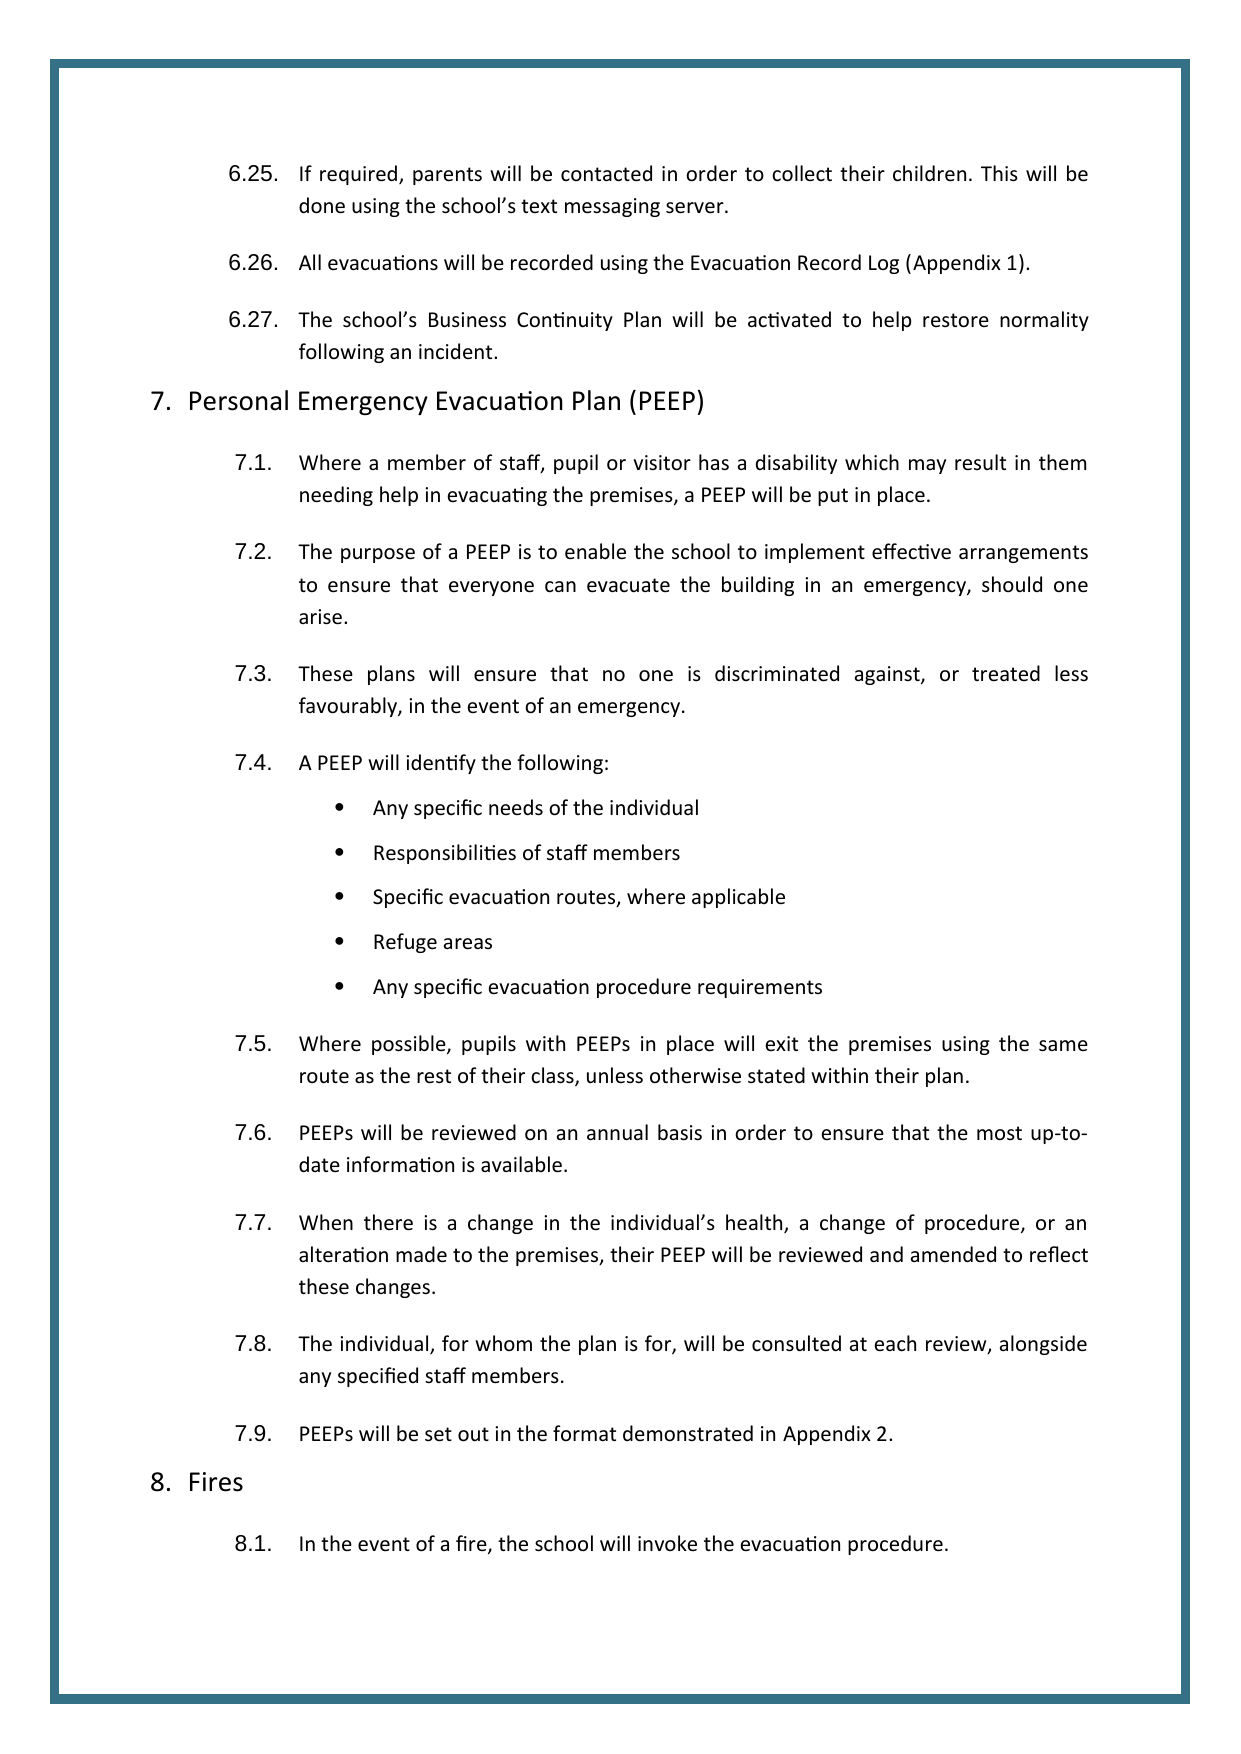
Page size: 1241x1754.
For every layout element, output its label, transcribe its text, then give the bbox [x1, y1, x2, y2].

text Where a member of staff, pupil or visitor has a disability which may result in them needing help in evacuating the premises, a PEEP will be put in place. [253, 448, 1090, 508]
text The school’s Business Continuity Plan will be activated to help restore normality following an incident. [253, 305, 1090, 366]
text Any specific needs of the individual [335, 793, 1090, 821]
text These plans will ensure that no one is discriminated against, or treated less favourably, in the event of an emergency. [253, 659, 1090, 719]
subtitle Personal Emergency Evacuation Plan (PEEP) [150, 382, 1090, 418]
text The individual, for whom the plan is for, will be consulted at each review, alongside any specified staff members. [253, 1329, 1090, 1389]
subtitle Fires [150, 1463, 1090, 1499]
text PEEPs will be reviewed on an annual basis in order to ensure that the most up-to-date information is available. [253, 1118, 1090, 1179]
text In the event of a fire, the school will invoke the evacuation procedure. [253, 1529, 1090, 1557]
text PEEPs will be set out in the format demonstrated in Appendix 2. [253, 1419, 1090, 1447]
text Refuge areas [335, 927, 1090, 955]
text The purpose of a PEEP is to enable the school to implement effective arrangements to ensure that everyone can evacuate the building in an emergency, should one arise. [253, 537, 1090, 630]
text Where possible, pupils with PEEPs in place will exit the premises using the same route as the rest of their class, unless otherwise stated within their plan. [253, 1029, 1090, 1089]
text A PEEP will identify the following: [253, 748, 1090, 776]
text Specific evacuation routes, where applicable [335, 882, 1090, 911]
text Any specific evacuation procedure requirements [335, 972, 1090, 1000]
text All evacuations will be recorded using the Evacuation Record Log (Appendix 1). [253, 248, 1090, 276]
text Responsibilities of staff members [335, 838, 1090, 866]
text When there is a change in the individual’s health, a change of procedure, or an alteration made to the premises, their PEEP will be reviewed and amended to reflect these changes. [253, 1208, 1090, 1300]
text If required, parents will be contacted in order to collect their children. This will be done using the school’s text messaging server. [253, 159, 1090, 219]
